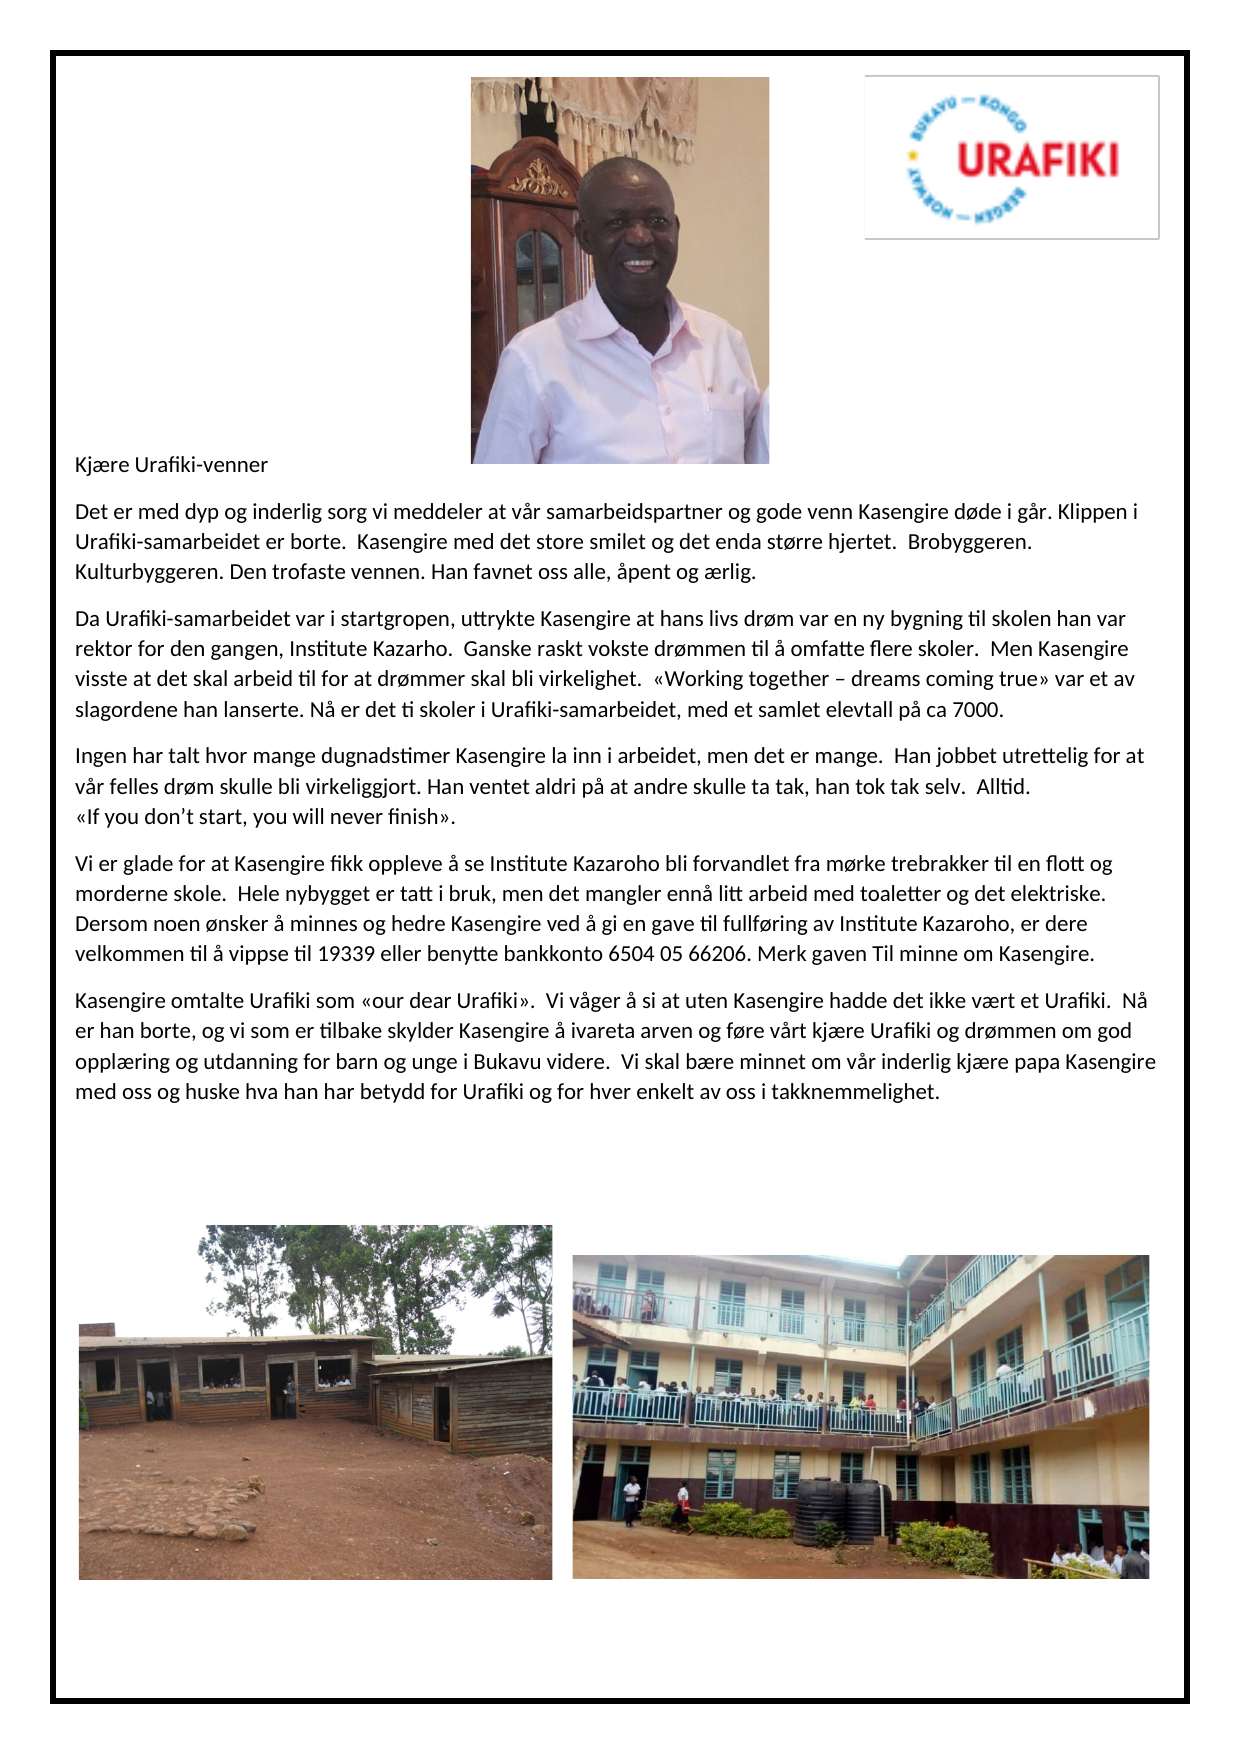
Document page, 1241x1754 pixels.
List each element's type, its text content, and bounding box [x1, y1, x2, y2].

text Ingen har talt hvor mange dugnadstimer Kasengire la inn i arbeidet, men det er mange. Han jobbet utrettelig for at vår felles drøm skulle bli virkeliggjort. Han ventet aldri på at andre skulle ta tak, han tok tak selv. Alltid. «If you don’t start, you will never finish». [75, 742, 1165, 830]
text Da Urafiki-samarbeidet var i startgropen, uttrykte Kasengire at hans livs drøm var en ny bygning til skolen han var rektor for den gangen, Institute Kazarho. Ganske raskt vokste drømmen til å omfatte flere skoler. Men Kasengire visste at det skal arbeid til for at drømmer skal bli virkelighet. «Working together – dreams coming true» var et av slagordene han lanserte. Nå er det ti skoler i Urafiki-samarbeidet, med et samlet elevtall på ca 7000. [75, 604, 1165, 723]
picture [469, 77, 769, 462]
picture [77, 1225, 553, 1579]
text Kjære Urafiki-venner [75, 450, 1165, 478]
text Vi er glade for at Kasengire fikk oppleve å se Institute Kazaroho bli forvandlet fra mørke trebrakker til en flott og morderne skole. Hele nybygget er tatt i bruk, men det mangler ennå litt arbeid med toaletter og det elektriske. Dersom noen ønsker å minnes og hedre Kasengire ved å gi en gave til fullføring av Institute Kazaroho, er dere velkommen til å vippse til 19339 eller benytte bankkonto 6504 05 66206. Merk gaven Til minne om Kasengire. [75, 849, 1165, 968]
text Det er med dyp og inderlig sorg vi meddeler at vår samarbeidspartner og gode venn Kasengire døde i går. Klippen i Urafiki-samarbeidet er borte. Kasengire med det store smilet og det enda større hjertet. Brobyggeren. Kulturbyggeren. Den trofaste vennen. Han favnet oss alle, åpent og ærlig. [75, 497, 1165, 585]
picture [862, 75, 1165, 243]
text Kasengire omtalte Urafiki som «our dear Urafiki». Vi våger å si at uten Kasengire hadde det ikke vært et Urafiki. Nå er han borte, og vi som er tilbake skylder Kasengire å ivareta arven og føre vårt kjære Urafiki og drømmen om god opplæring og utdanning for barn og unge i Bukavu videre. Vi skal bære minnet om vår inderlig kjære papa Kasengire med oss og huske hva han har betydd for Urafiki og for hver enkelt av oss i takknemmelighet. [75, 986, 1165, 1105]
picture [571, 1255, 1149, 1578]
